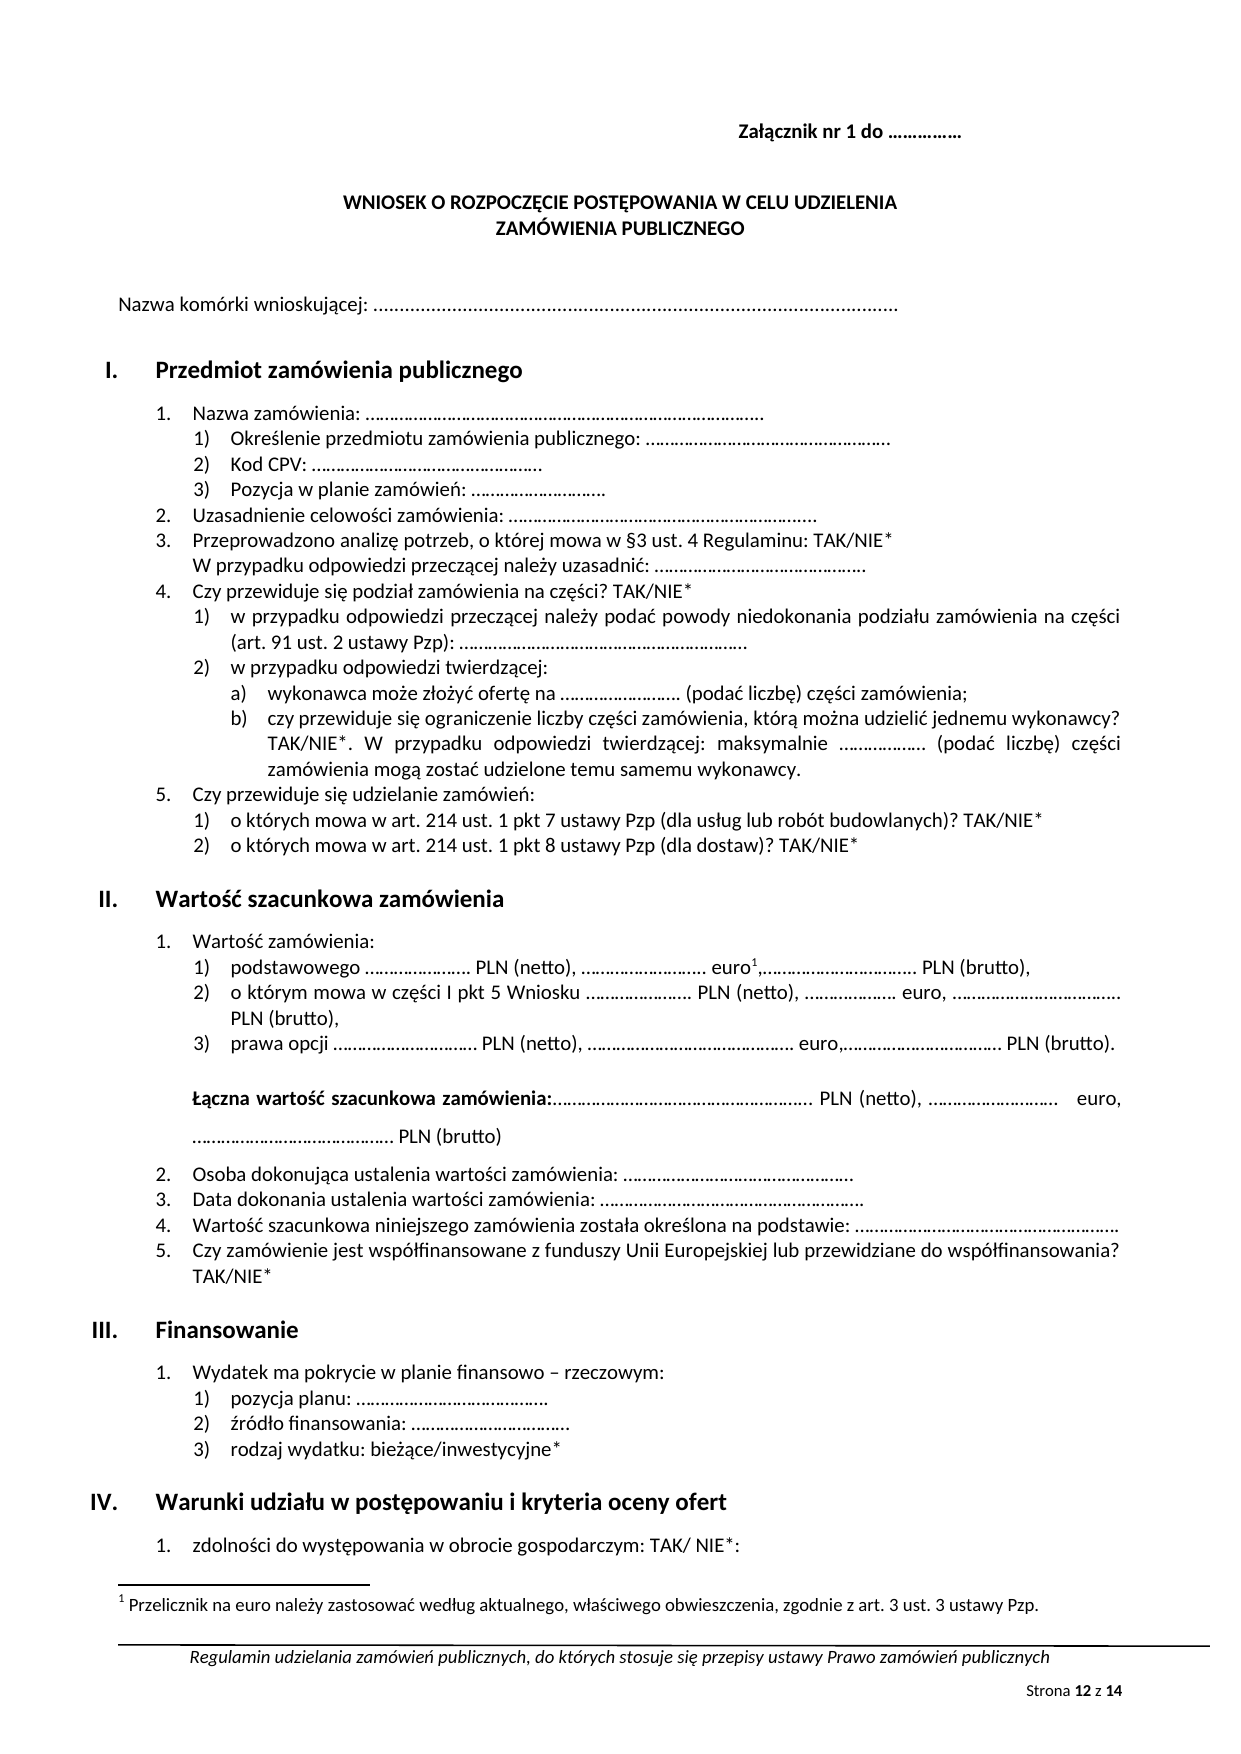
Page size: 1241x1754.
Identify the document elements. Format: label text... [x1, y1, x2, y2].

text WNIOSEK O ROZPOCZĘCIE POSTĘPOWANIA W CELU UDZIELENIA [118, 189, 1122, 215]
list Przeprowadzono analizę potrzeb, o której mowa w §3 ust. 4 Regulaminu: TAK/NIE* [155, 527, 1122, 553]
list Czy przewiduje się podział zamówienia na części? TAK/NIE* [155, 578, 1122, 603]
list Uzasadnienie celowości zamówienia: …………………………………………………….... [155, 502, 1122, 527]
list w przypadku odpowiedzi przeczącej należy podać powody niedokonania podziału zamówienia na części (art. 91 ust. 2 ustawy Pzp): …………………………………………………… [193, 603, 1122, 654]
list Osoba dokonująca ustalenia wartości zamówienia: ………………………………………… [155, 1161, 1122, 1187]
text Załącznik nr 1 do …………… [738, 118, 1122, 143]
text Łączna wartość szacunkowa zamówienia:……………………………………………... PLN (netto), ……………………… euro, …………………………………… PLN (brutto) [192, 1085, 1122, 1148]
list Pozycja w planie zamówień: ………………………. [193, 476, 1122, 502]
list pozycja planu: …………………………………. [193, 1385, 1122, 1410]
list Czy przewiduje się udzielanie zamówień: [155, 781, 1122, 807]
list w przypadku odpowiedzi twierdzącej: [193, 654, 1122, 680]
list Określenie przedmiotu zamówienia publicznego: …………………………………………… [193, 426, 1122, 451]
list Warunki udziału w postępowaniu i kryteria oceny ofert [118, 1487, 1122, 1517]
list Nazwa zamówienia: ……………………………………………………………………….. [155, 400, 1122, 426]
list zdolności do występowania w obrocie gospodarczym: TAK/ NIE*: [155, 1532, 1122, 1558]
list wykonawca może złożyć ofertę na ……………………. (podać liczbę) części zamówienia; [230, 680, 1122, 705]
list czy przewiduje się ograniczenie liczby części zamówienia, którą można udzielić jednemu wykonawcy? TAK/NIE*. W przypadku odpowiedzi twierdzącej: maksymalnie ……………… (podać liczbę) części zamówienia mogą zostać udzielone temu samemu wykonawcy. [230, 705, 1122, 781]
list źródło finansowania: …………………………… [193, 1410, 1122, 1436]
list Kod CPV: ………………………………………… [193, 451, 1122, 476]
list rodzaj wydatku: bieżące/inwestycyjne* [193, 1436, 1122, 1461]
list Wydatek ma pokrycie w planie finansowo – rzeczowym: [155, 1359, 1122, 1385]
list prawa opcji ………………………… PLN (netto), ……………………………………. euro,…………………………… PLN (brutto). [193, 1030, 1122, 1056]
list Wartość zamówienia: [155, 929, 1122, 954]
list o których mowa w art. 214 ust. 1 pkt 8 ustawy Pzp (dla dostaw)? TAK/NIE* [193, 832, 1122, 858]
list Wartość szacunkowa niniejszego zamówienia została określona na podstawie: ………………………………………………. [155, 1212, 1122, 1237]
text Nazwa komórki wnioskującej: .................................................................................................... [118, 291, 1122, 316]
list Finansowanie [118, 1314, 1122, 1344]
text ZAMÓWIENIA PUBLICZNEGO [118, 215, 1122, 240]
list podstawowego …………………. PLN (netto), …………………….. euro,………………………….. PLN (brutto), [193, 954, 1122, 979]
list o którym mowa w części I pkt 5 Wniosku …………………. PLN (netto), ………………. euro, …………………………….. PLN (brutto), [193, 979, 1122, 1030]
list Przedmiot zamówienia publicznego [118, 354, 1122, 385]
list Czy zamówienie jest współfinansowane z funduszy Unii Europejskiej lub przewidziane do współfinansowania? TAK/NIE* [155, 1237, 1122, 1288]
text W przypadku odpowiedzi przeczącej należy uzasadnić: …………………………………….. [192, 553, 1122, 578]
list Wartość szacunkowa zamówienia [118, 883, 1122, 913]
list Data dokonania ustalenia wartości zamówienia: ………………………………………………. [155, 1187, 1122, 1212]
list o których mowa w art. 214 ust. 1 pkt 7 ustawy Pzp (dla usług lub robót budowlanych)? TAK/NIE* [193, 807, 1122, 832]
